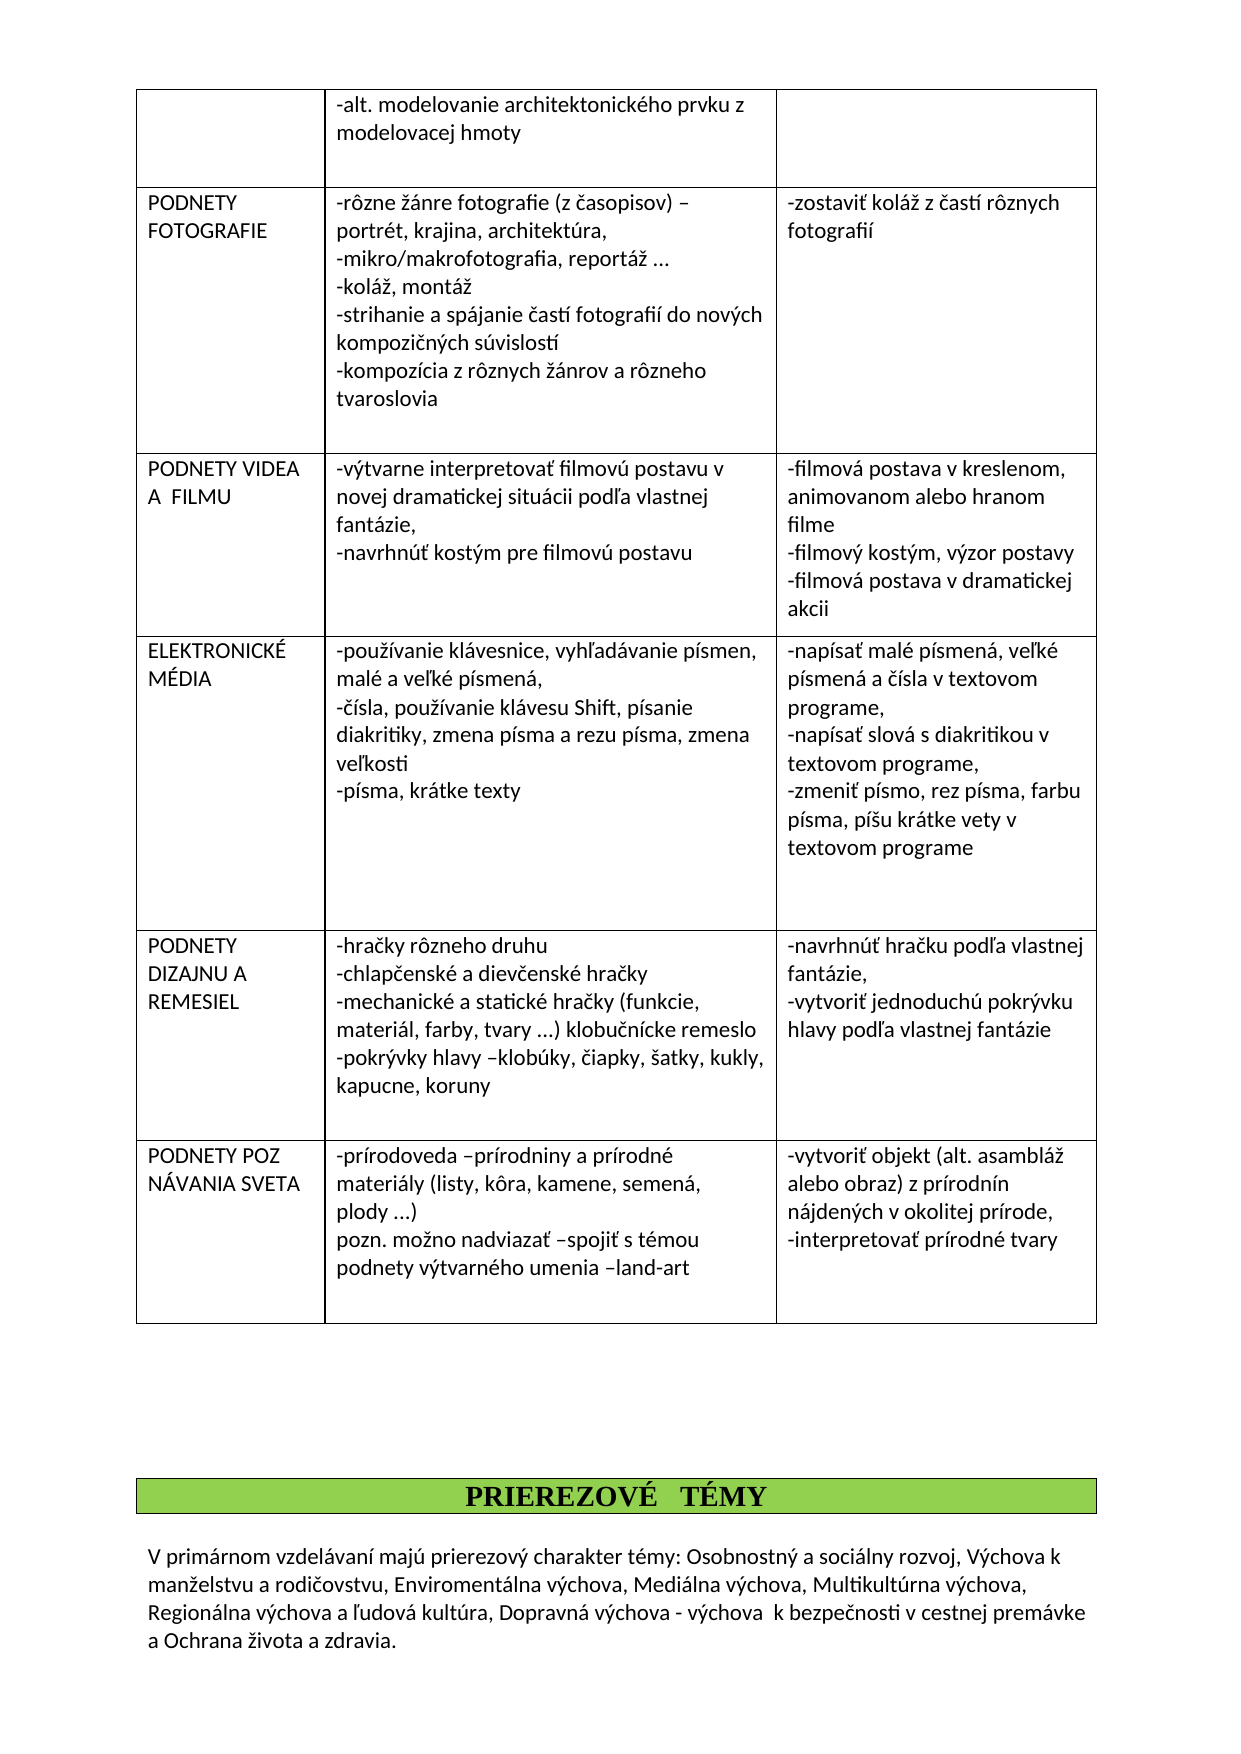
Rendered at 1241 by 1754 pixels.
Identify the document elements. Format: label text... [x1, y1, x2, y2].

table_header PRIEREZOVÉ TÉMY [137, 1479, 1096, 1513]
table_cell -hračky rôzneho druhu -chlapčenské a dievčenské hračky -mechanické a statické hračky (funkcie, materiál, farby, tvary ...) klobučnícke remeslo -pokrývky hlavy –klobúky, čiapky, šatky, kukly, kapucne, koruny [326, 931, 776, 1140]
table_cell -napísať malé písmená, veľké písmená a čísla v textovom programe, -napísať slová s diakritikou v textovom programe, -zmeniť písmo, rez písma, farbu písma, píšu krátke vety v textovom programe [777, 637, 1096, 930]
table_cell -používanie klávesnice, vyhľadávanie písmen, malé a veľké písmená, -čísla, používanie klávesu Shift, písanie diakritiky, zmena písma a rezu písma, zmena veľkosti -písma, krátke texty [326, 637, 776, 930]
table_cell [777, 90, 1096, 187]
table_cell -rôzne žánre fotografie (z časopisov) – portrét, krajina, architektúra, -mikro/makrofotografia, reportáž ... -koláž, montáž -strihanie a spájanie častí fotografií do nových kompozičných súvislostí -kompozícia z rôznych žánrov a rôzneho tvaroslovia [326, 188, 776, 453]
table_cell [137, 90, 324, 187]
table_cell -výtvarne interpretovať filmovú postavu v novej dramatickej situácii podľa vlastnej fantázie, -navrhnúť kostým pre filmovú postavu [326, 454, 776, 636]
table_cell -prírodoveda –prírodniny a prírodné materiály (listy, kôra, kamene, semená, plody ...) pozn. možno nadviazať –spojiť s témou podnety výtvarného umenia –land-art [326, 1141, 776, 1322]
table_cell -zostaviť koláž z častí rôznych fotografií [777, 188, 1096, 453]
table_cell ELEKTRONICKÉ MÉDIA [137, 637, 324, 930]
table_cell PODNETY FOTOGRAFIE [137, 188, 324, 453]
table_cell PODNETY VIDEA A FILMU [137, 454, 324, 636]
table_cell PODNETY POZ NÁVANIA SVETA [137, 1141, 324, 1322]
table_cell PODNETY DIZAJNU A REMESIEL [137, 931, 324, 1140]
table_cell -vytvoriť objekt (alt. asambláž alebo obraz) z prírodnín nájdených v okolitej prírode, -interpretovať prírodné tvary [777, 1141, 1096, 1322]
table_cell -navrhnúť hračku podľa vlastnej fantázie, -vytvoriť jednoduchú pokrývku hlavy podľa vlastnej fantázie [777, 931, 1096, 1140]
text V primárnom vzdelávaní majú prierezový charakter témy: Osobnostný a sociálny rozvoj, Výchova k manželstvu a rodičovstvu, Enviromentálna výchova, Mediálna výchova, Multikultúrna výchova, Regionálna výchova a ľudová kultúra, Dopravná výchova - výchova k bezpečnosti v cestnej premávke a Ochrana života a zdravia. [148, 1542, 1092, 1654]
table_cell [326, 90, 776, 187]
table_cell -filmová postava v kreslenom, animovanom alebo hranom filme -filmový kostým, výzor postavy -filmová postava v dramatickej akcii [777, 454, 1096, 636]
